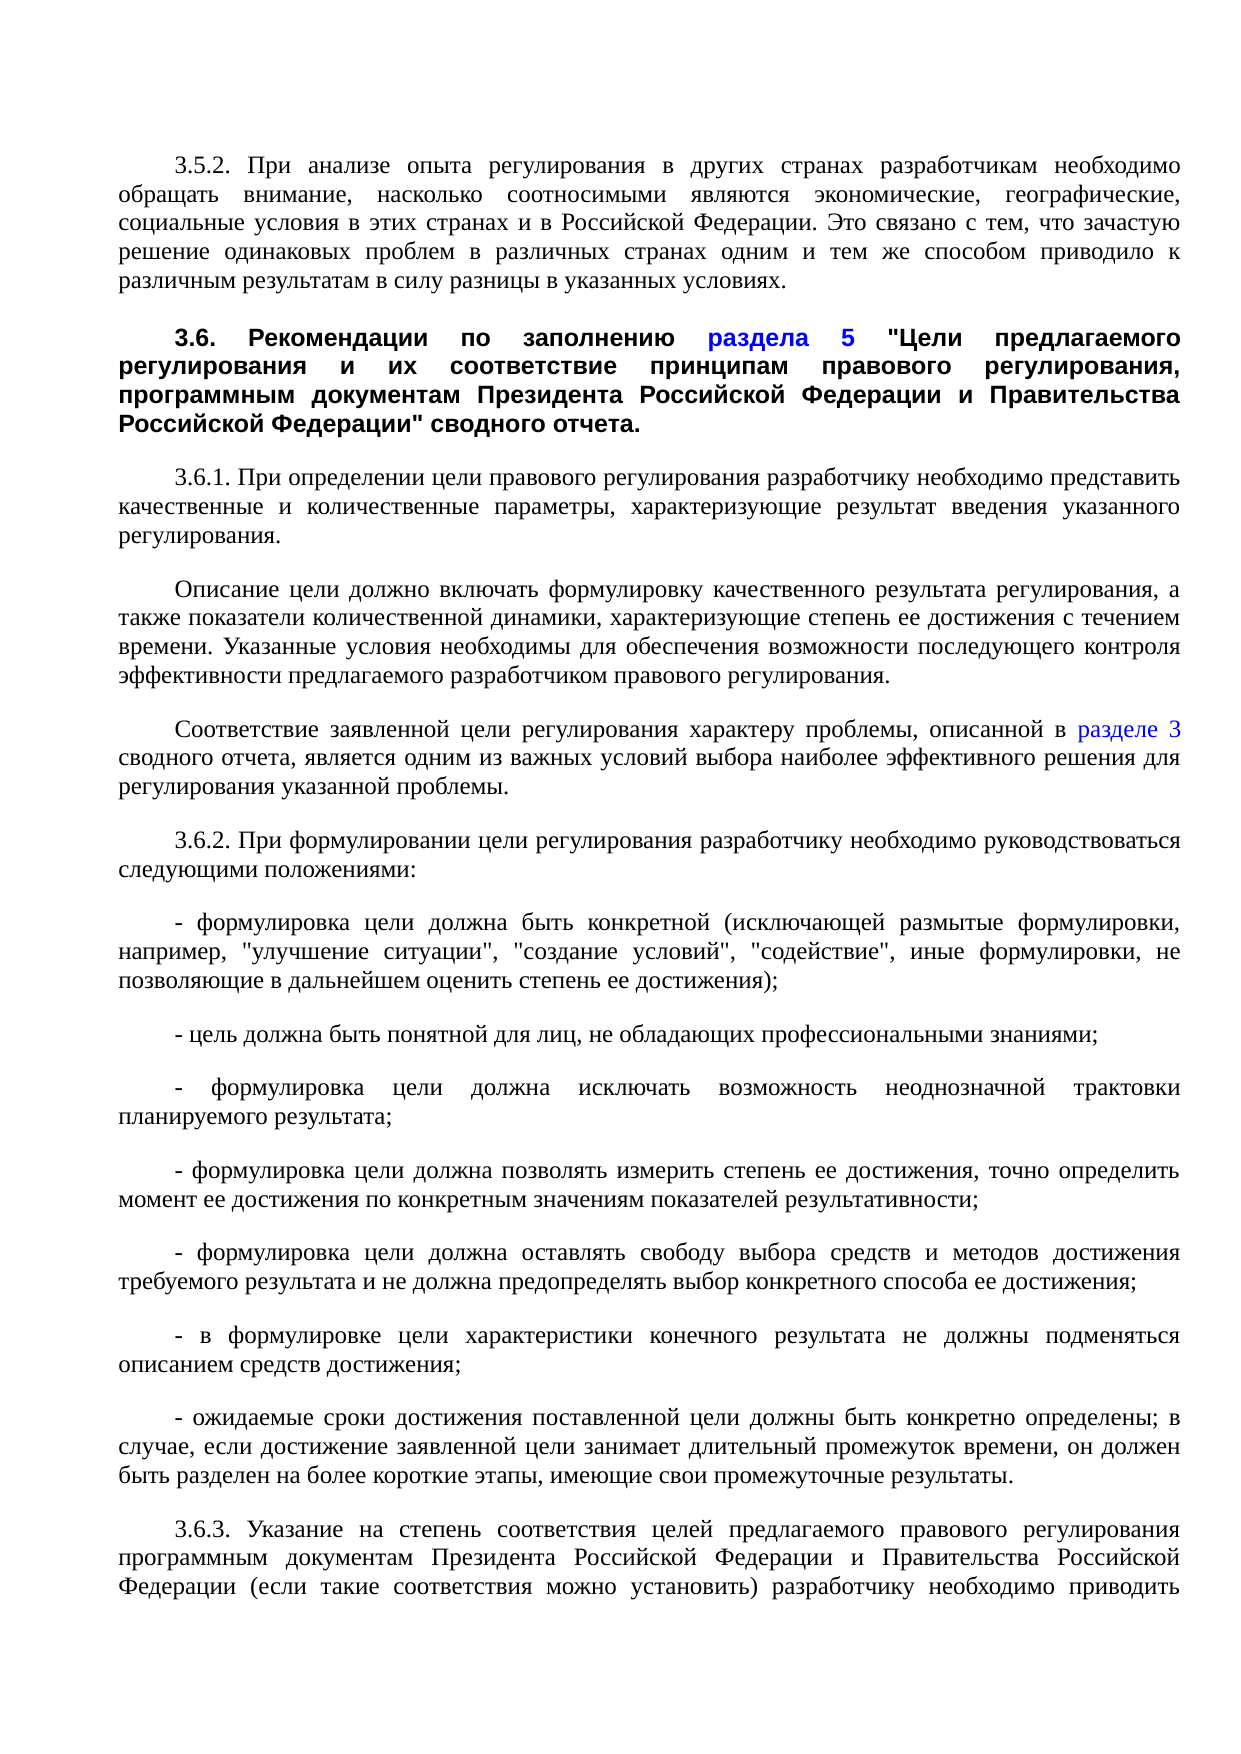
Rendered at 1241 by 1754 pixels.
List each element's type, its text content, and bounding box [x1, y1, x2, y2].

text 3.5.2. При анализе опыта регулирования в других странах разработчикам необходимо обращать внимание, насколько соотносимыми являются экономические, географические, социальные условия в этих странах и в Российской Федерации. Это связано с тем, что зачастую решение одинаковых проблем в различных странах одним и тем же способом приводило к различным результатам в силу разницы в указанных условиях. [118, 150, 1181, 294]
text 3.6.1. При определении цели правового регулирования разработчику необходимо представить качественные и количественные параметры, характеризующие результат введения указанного регулирования. [118, 462, 1181, 549]
text - формулировка цели должна исключать возможность неоднозначной трактовки планируемого результата; [118, 1072, 1181, 1130]
text Соответствие заявленной цели регулирования характеру проблемы, описанной в разделе 3 сводного отчета, является одним из важных условий выбора наиболее эффективного решения для регулирования указанной проблемы. [118, 714, 1181, 800]
text 3.6.2. При формулировании цели регулирования разработчику необходимо руководствоваться следующими положениями: [118, 825, 1181, 882]
text - ожидаемые сроки достижения поставленной цели должны быть конкретно определены; в случае, если достижение заявленной цели занимает длительный промежуток времени, он должен быть разделен на более короткие этапы, имеющие свои промежуточные результаты. [118, 1402, 1181, 1489]
text - формулировка цели должна оставлять свободу выбора средств и методов достижения требуемого результата и не должна предопределять выбор конкретного способа ее достижения; [118, 1237, 1181, 1295]
title 3.6. Рекомендации по заполнению раздела 5 "Цели предлагаемого регулирования и их соответствие принципам правового регулирования, программным документам Президента Российской Федерации и Правительства Российской Федерации" сводного отчета. [118, 322, 1181, 437]
text - в формулировке цели характеристики конечного результата не должны подменяться описанием средств достижения; [118, 1320, 1181, 1377]
text - цель должна быть понятной для лиц, не обладающих профессиональными знаниями; [118, 1019, 1181, 1047]
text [118, 1514, 1181, 1600]
text Описание цели должно включать формулировку качественного результата регулирования, а также показатели количественной динамики, характеризующие степень ее достижения с течением времени. Указанные условия необходимы для обеспечения возможности последующего контроля эффективности предлагаемого разработчиком правового регулирования. [118, 574, 1181, 689]
text - формулировка цели должна позволять измерить степень ее достижения, точно определить момент ее достижения по конкретным значениям показателей результативности; [118, 1155, 1181, 1212]
text - формулировка цели должна быть конкретной (исключающей размытые формулировки, например, "улучшение ситуации", "создание условий", "содействие", иные формулировки, не позволяющие в дальнейшем оценить степень ее достижения); [118, 907, 1181, 994]
